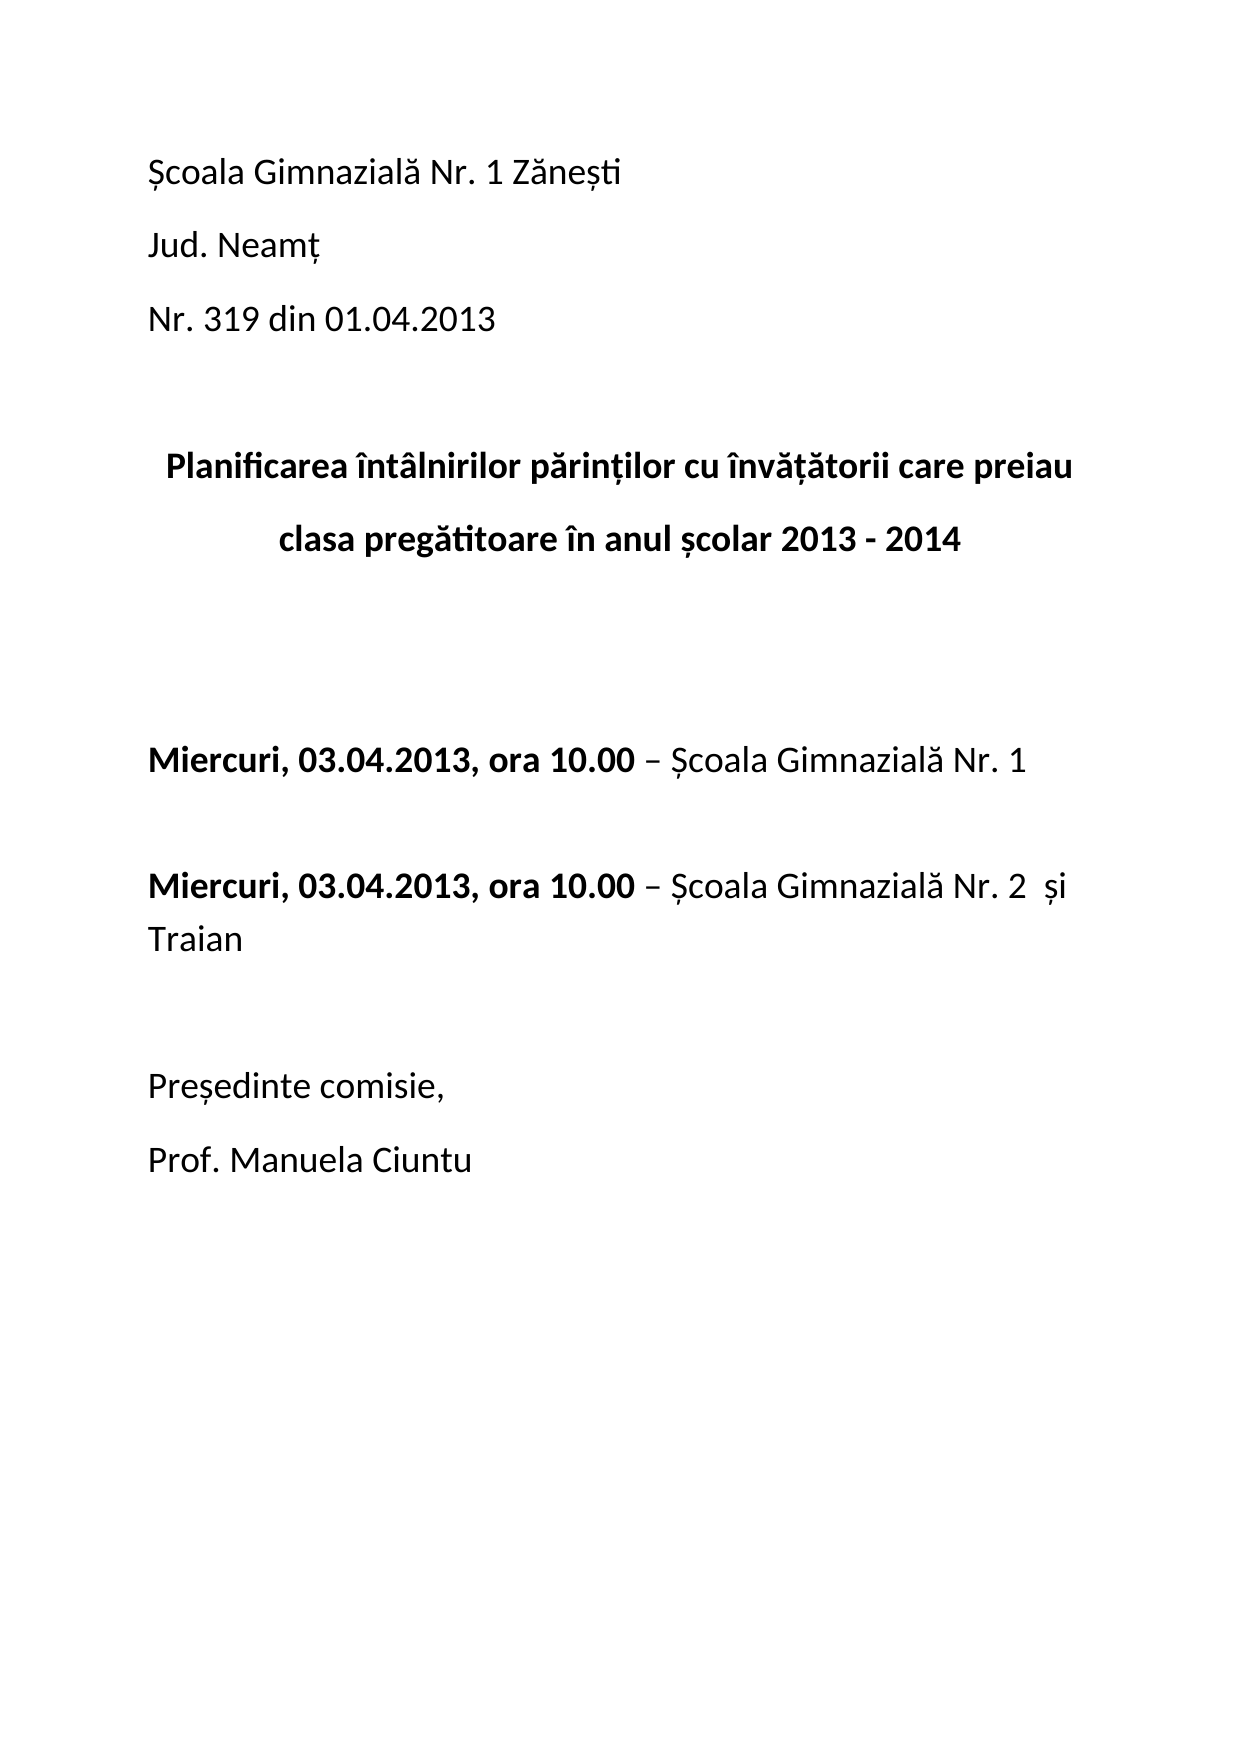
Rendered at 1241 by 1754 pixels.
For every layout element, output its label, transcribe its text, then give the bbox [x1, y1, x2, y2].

text clasa pregătitoare în anul școlar 2013 - 2014 [148, 515, 1093, 561]
text Prof. Manuela Ciuntu [148, 1136, 1093, 1182]
text Miercuri, 03.04.2013, ora 10.00 – Școala Gimnazială Nr. 1 [148, 736, 1093, 782]
text Președinte comisie, [148, 1062, 1093, 1108]
text Miercuri, 03.04.2013, ora 10.00 – Școala Gimnazială Nr. 2 și Traian [148, 862, 1093, 961]
text Nr. 319 din 01.04.2013 [148, 295, 1093, 341]
text Școala Gimnazială Nr. 1 Zănești [148, 148, 1093, 193]
text Jud. Neamț [148, 221, 1093, 267]
text Planificarea întâlnirilor părinților cu învățătorii care preiau [148, 442, 1093, 488]
